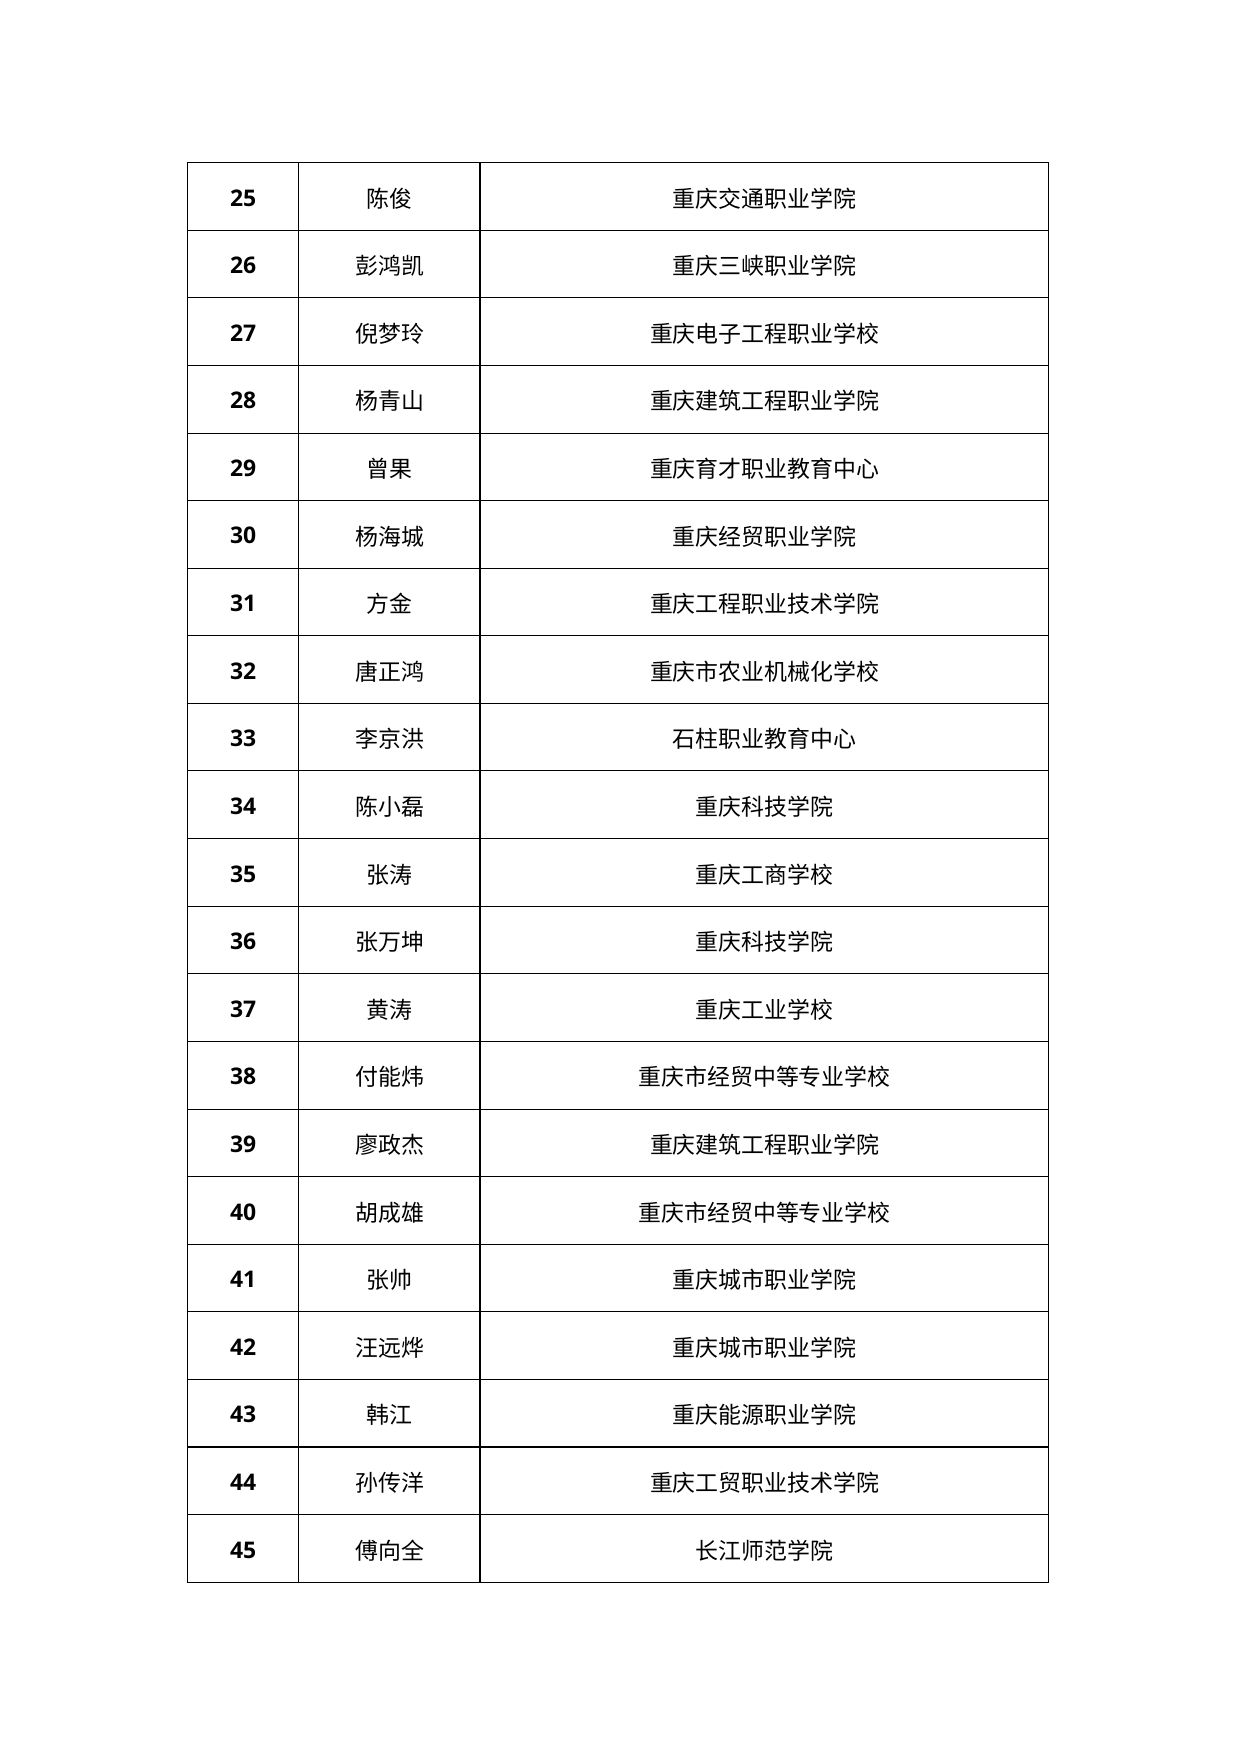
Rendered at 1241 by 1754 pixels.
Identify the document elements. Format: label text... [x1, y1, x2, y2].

table_cell 39 [188, 1110, 298, 1176]
table_cell 石柱职业教育中心 [481, 704, 1048, 770]
table_cell 重庆经贸职业学院 [481, 501, 1048, 568]
table_cell 重庆城市职业学院 [481, 1245, 1048, 1311]
table_cell 重庆三峡职业学院 [481, 231, 1048, 297]
table_cell 重庆工业学校 [481, 974, 1048, 1041]
table_cell 李京洪 [299, 704, 479, 770]
table_cell 孙传洋 [299, 1448, 479, 1514]
table_cell 40 [188, 1177, 298, 1244]
table_cell 35 [188, 839, 298, 906]
table_cell 25 [188, 163, 298, 229]
table_cell 重庆工程职业技术学院 [481, 569, 1048, 635]
table_cell 唐正鸿 [299, 636, 479, 703]
table_cell 26 [188, 231, 298, 297]
table_cell 29 [188, 434, 298, 500]
table_cell 重庆城市职业学院 [481, 1312, 1048, 1379]
table_cell 付能炜 [299, 1042, 479, 1108]
table_cell 重庆科技学院 [481, 907, 1048, 973]
table_cell 陈俊 [299, 163, 479, 229]
table_cell 30 [188, 501, 298, 568]
table_cell 重庆科技学院 [481, 771, 1048, 838]
table_cell 陈小磊 [299, 771, 479, 838]
table_cell 重庆电子工程职业学校 [481, 298, 1048, 365]
table_cell 43 [188, 1380, 298, 1446]
table_cell 36 [188, 907, 298, 973]
table_cell 黄涛 [299, 974, 479, 1041]
table_cell 胡成雄 [299, 1177, 479, 1244]
table_cell 长江师范学院 [481, 1515, 1048, 1582]
table_cell 彭鸿凯 [299, 231, 479, 297]
table_cell 方金 [299, 569, 479, 635]
table_cell 34 [188, 771, 298, 838]
table_cell 重庆市经贸中等专业学校 [481, 1177, 1048, 1244]
table_cell 杨海城 [299, 501, 479, 568]
table_cell 廖政杰 [299, 1110, 479, 1176]
table_cell 重庆交通职业学院 [481, 163, 1048, 229]
table_cell 重庆能源职业学院 [481, 1380, 1048, 1446]
table_cell 31 [188, 569, 298, 635]
table_cell 44 [188, 1448, 298, 1514]
table_cell 45 [188, 1515, 298, 1582]
table_cell 38 [188, 1042, 298, 1108]
table_cell 重庆建筑工程职业学院 [481, 1110, 1048, 1176]
table_cell 张涛 [299, 839, 479, 906]
table_cell 28 [188, 366, 298, 432]
table_cell 汪远烨 [299, 1312, 479, 1379]
table_cell 41 [188, 1245, 298, 1311]
table_cell 重庆市经贸中等专业学校 [481, 1042, 1048, 1108]
table_cell 傅向全 [299, 1515, 479, 1582]
table_cell 倪梦玲 [299, 298, 479, 365]
table_cell 重庆建筑工程职业学院 [481, 366, 1048, 432]
table_cell 韩江 [299, 1380, 479, 1446]
table_cell 重庆市农业机械化学校 [481, 636, 1048, 703]
table_cell 42 [188, 1312, 298, 1379]
table_cell 32 [188, 636, 298, 703]
table_cell 重庆工贸职业技术学院 [481, 1448, 1048, 1514]
table_cell 27 [188, 298, 298, 365]
table_cell 重庆育才职业教育中心 [481, 434, 1048, 500]
table_cell 33 [188, 704, 298, 770]
table_cell 重庆工商学校 [481, 839, 1048, 906]
table_cell 张帅 [299, 1245, 479, 1311]
table_cell 曾果 [299, 434, 479, 500]
table_cell 张万坤 [299, 907, 479, 973]
table_cell 37 [188, 974, 298, 1041]
table_cell 杨青山 [299, 366, 479, 432]
